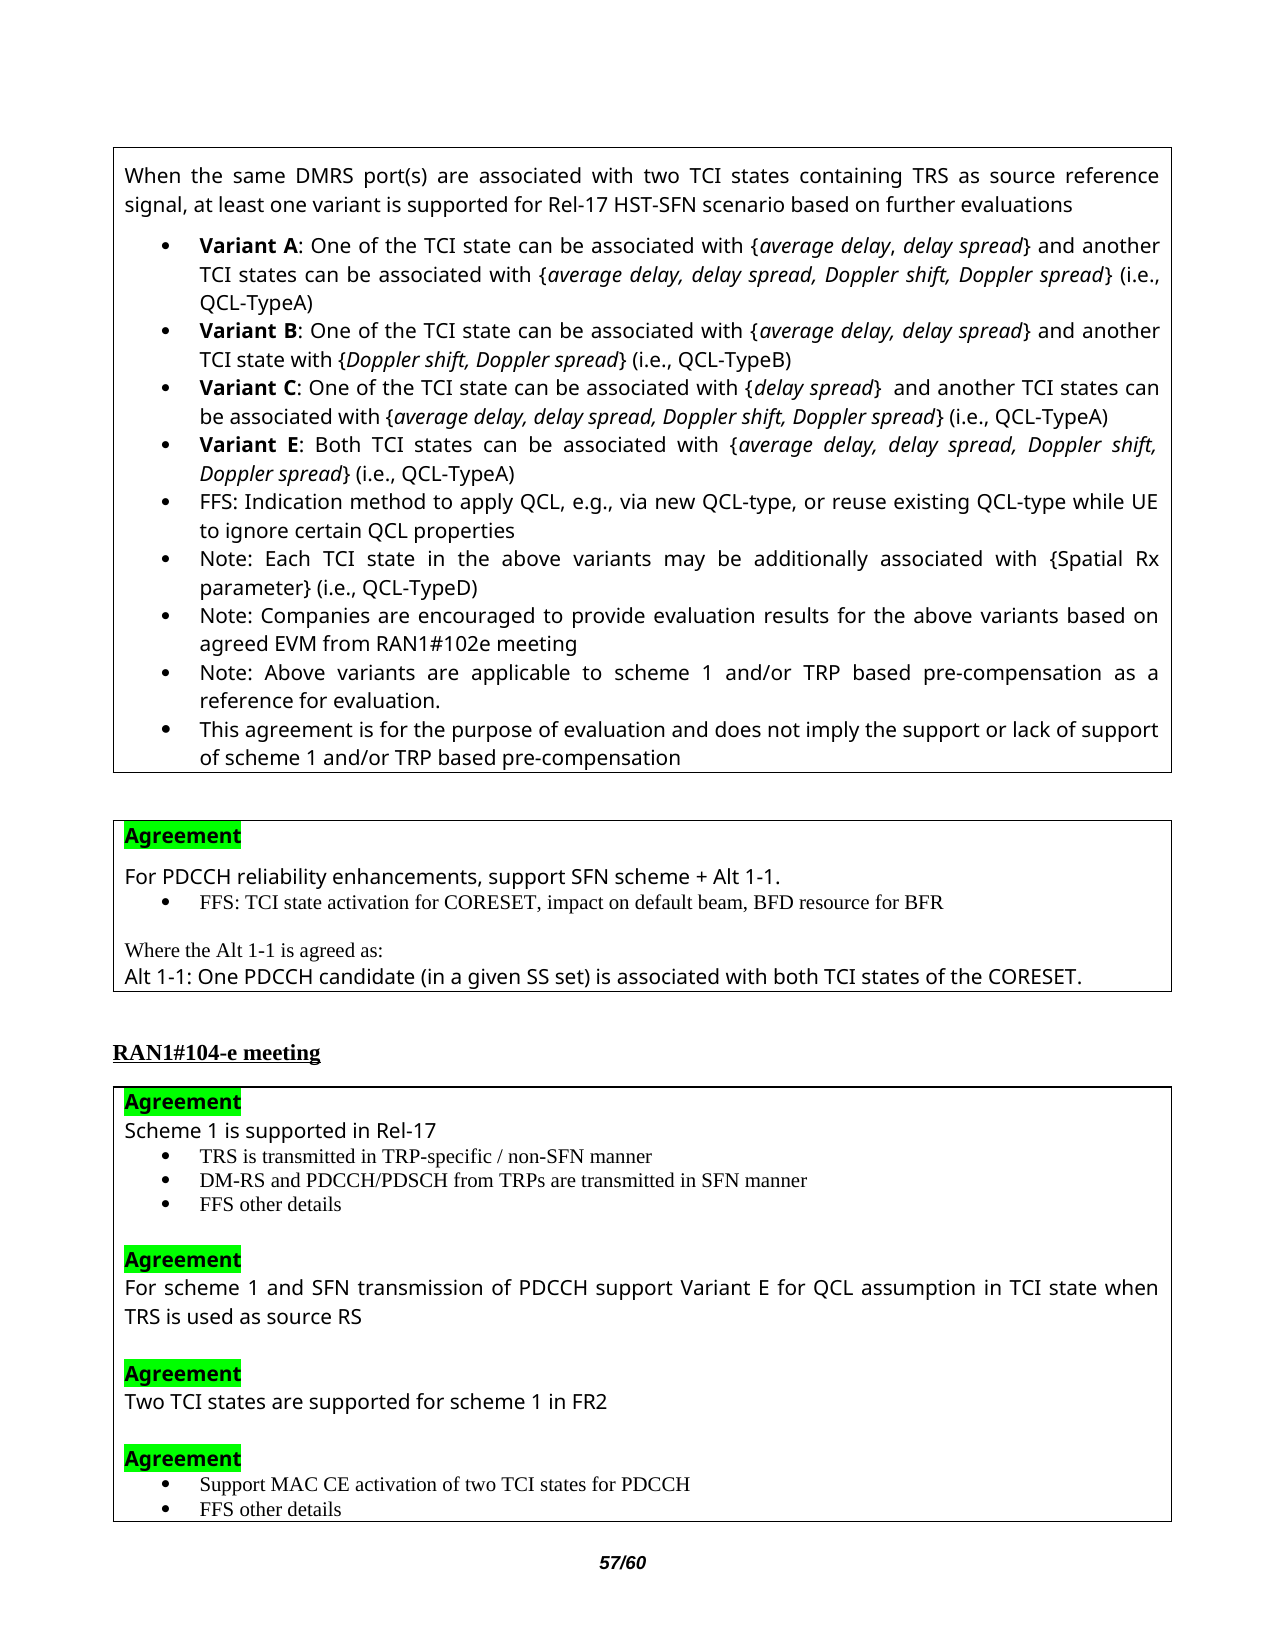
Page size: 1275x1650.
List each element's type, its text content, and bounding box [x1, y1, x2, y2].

table_header Agreement For PDCCH reliability enhancements, support SFN scheme + Alt 1-1. FFS: TCI state activation for CORESET, impact on default beam, BFD resource for BFR Where the Alt 1-1 is agreed as: Alt 1-1: One PDCCH candidate (in a given SS set) is associated with both TCI states of the CORESET. [114, 821, 1171, 991]
text RAN1#104-e meeting [112, 1039, 1172, 1066]
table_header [114, 1088, 1171, 1521]
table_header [114, 148, 1171, 772]
